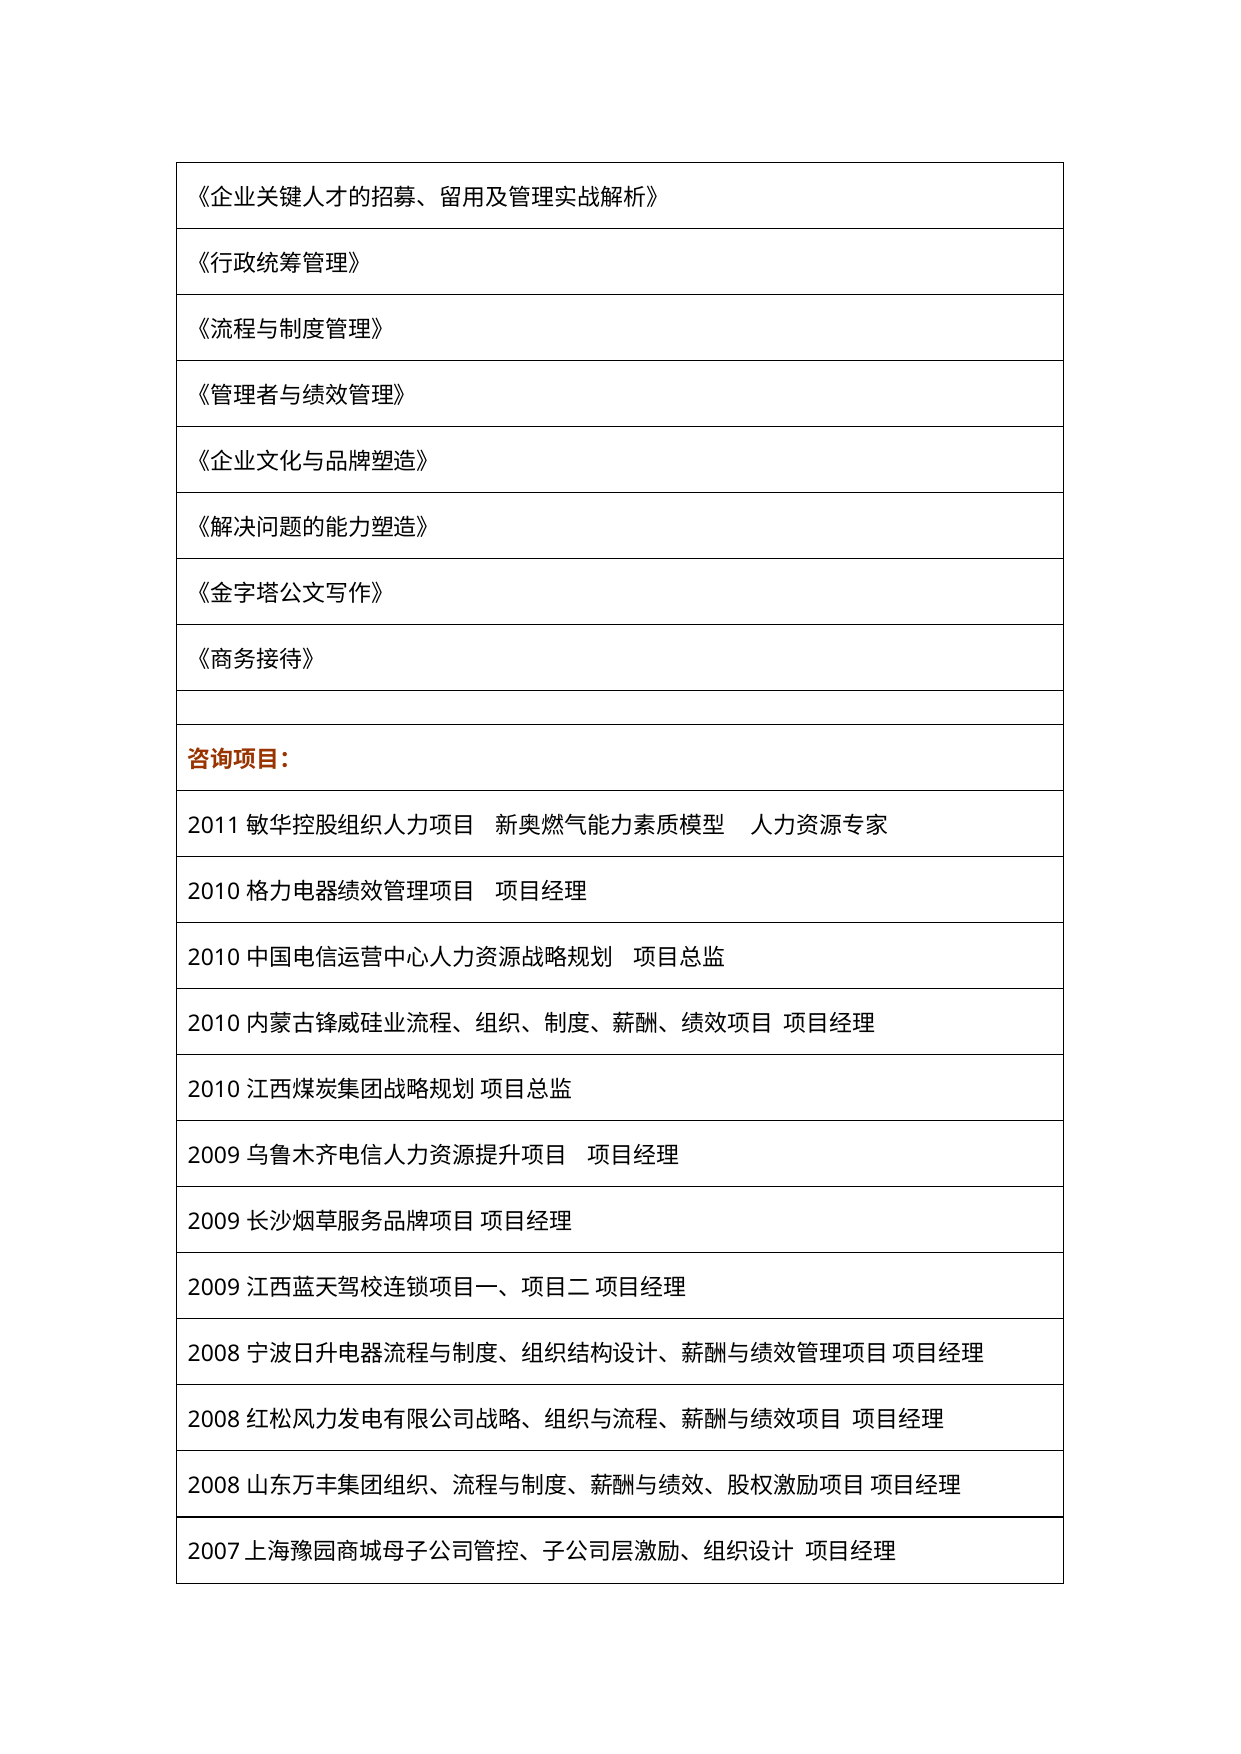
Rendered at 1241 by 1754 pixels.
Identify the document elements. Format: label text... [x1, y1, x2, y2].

table_cell 2009 长沙烟草服务品牌项目 项目经理 [177, 1187, 1063, 1252]
table_cell 2009 江西蓝天驾校连锁项目一、项目二 项目经理 [177, 1253, 1063, 1318]
table_cell 2010 江西煤炭集团战略规划 项目总监 [177, 1055, 1063, 1120]
table_cell 2008 山东万丰集团组织、流程与制度、薪酬与绩效、股权激励项目 项目经理 [177, 1451, 1063, 1516]
table_cell 《解决问题的能力塑造》 [177, 493, 1063, 558]
table_cell 2010 中国电信运营中心人力资源战略规划 项目总监 [177, 923, 1063, 988]
table_cell [177, 691, 1063, 724]
table_cell 2010 格力电器绩效管理项目 项目经理 [177, 857, 1063, 922]
table_cell 《金字塔公文写作》 [177, 559, 1063, 624]
table_cell 咨询项目： [177, 725, 1063, 790]
table_cell 《企业关键人才的招募、留用及管理实战解析》 [177, 163, 1063, 228]
table_cell 《行政统筹管理》 [177, 229, 1063, 294]
table_cell 《企业文化与品牌塑造》 [177, 427, 1063, 492]
table_cell 《流程与制度管理》 [177, 295, 1063, 360]
table_cell 《管理者与绩效管理》 [177, 361, 1063, 426]
table_cell 2011 敏华控股组织人力项目 新奥燃气能力素质模型 人力资源专家 [177, 791, 1063, 856]
table_cell 2010 内蒙古锋威硅业流程、组织、制度、薪酬、绩效项目 项目经理 [177, 989, 1063, 1054]
table_cell 2009 乌鲁木齐电信人力资源提升项目 项目经理 [177, 1121, 1063, 1186]
table_cell 2008 红松风力发电有限公司战略、组织与流程、薪酬与绩效项目 项目经理 [177, 1385, 1063, 1450]
table_cell 2007上海豫园商城母子公司管控、子公司层激励、组织设计 项目经理 [177, 1518, 1063, 1582]
table_cell 《商务接待》 [177, 625, 1063, 690]
table_cell 2008 宁波日升电器流程与制度、组织结构设计、薪酬与绩效管理项目 项目经理 [177, 1319, 1063, 1384]
